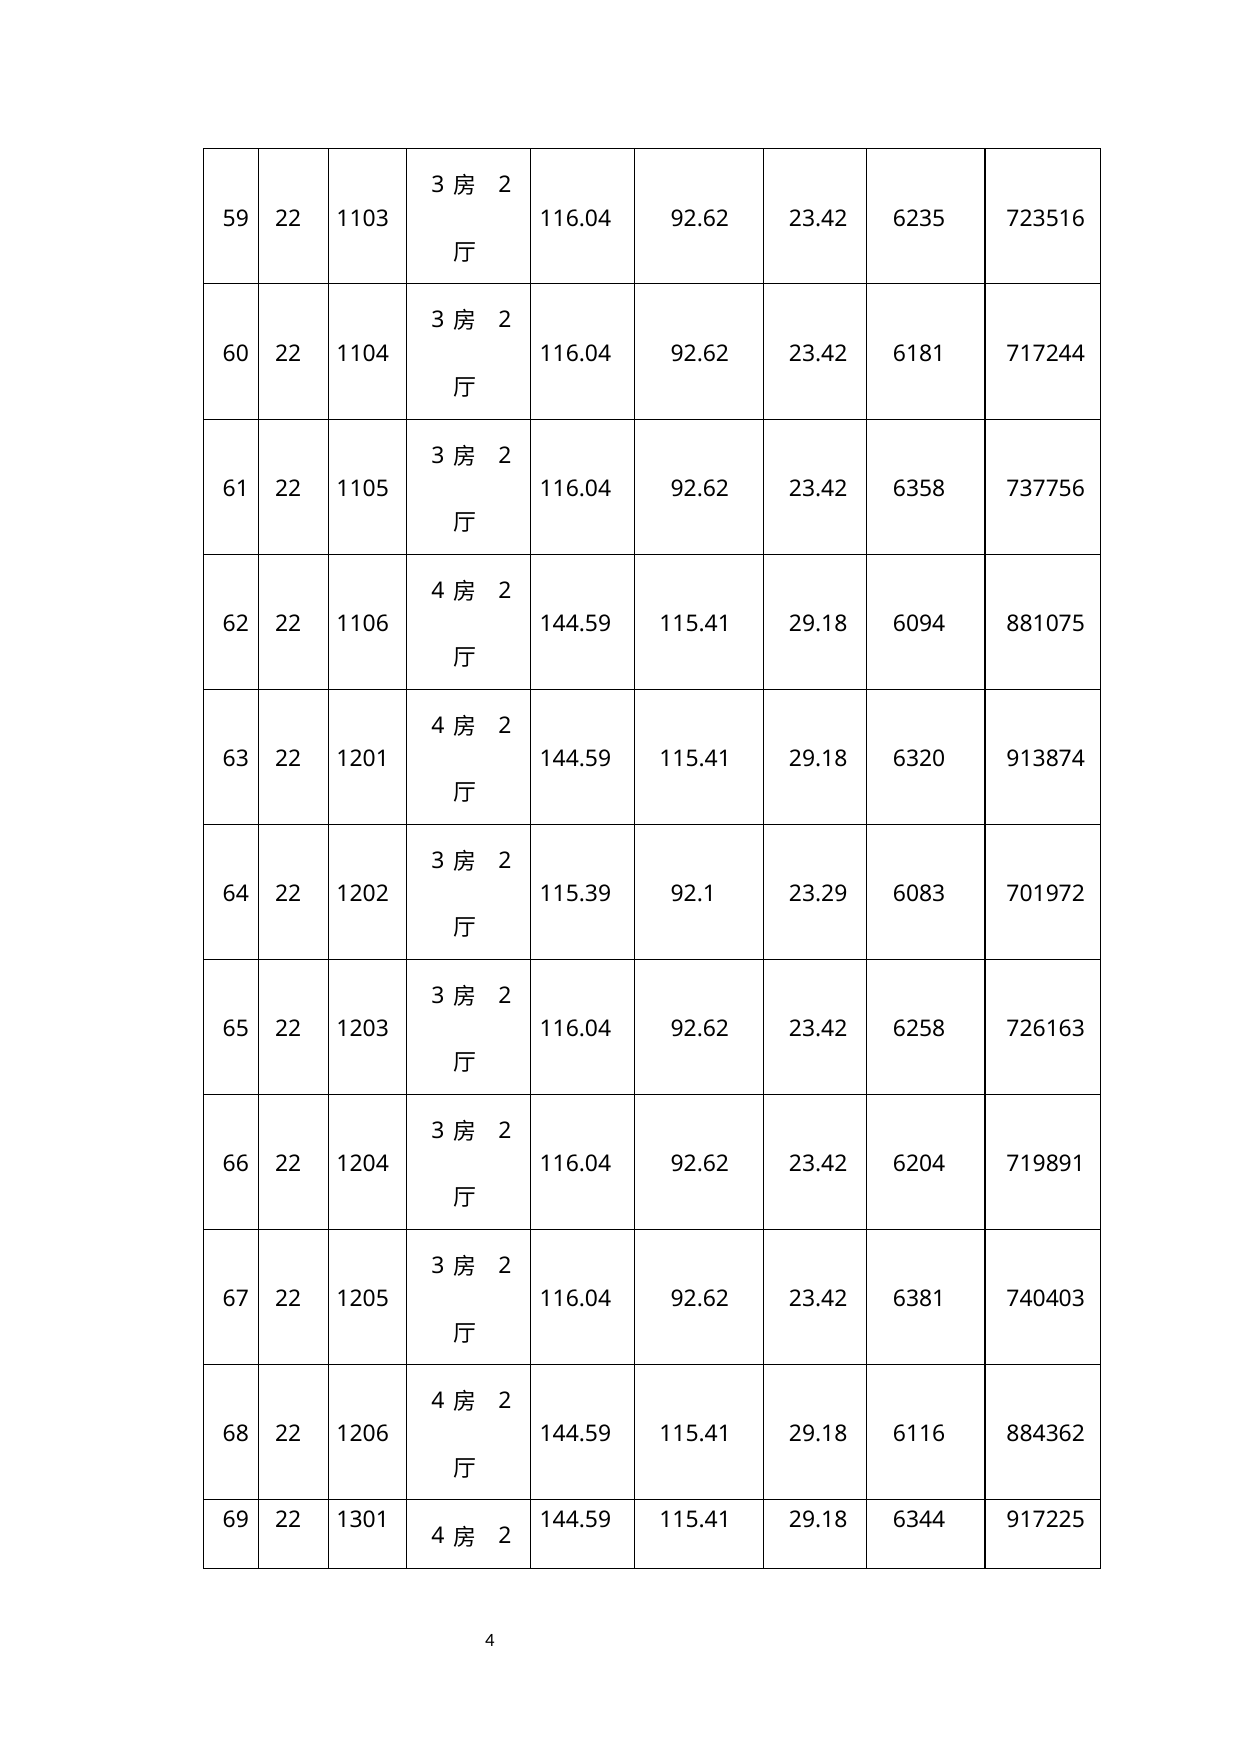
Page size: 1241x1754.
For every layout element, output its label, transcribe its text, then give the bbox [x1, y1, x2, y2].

table_cell 144.59 [531, 1500, 634, 1568]
table_cell 1205 [329, 1230, 406, 1364]
table_cell 723516 [986, 149, 1100, 283]
table_cell 3房2厅 [407, 149, 530, 283]
table_cell 6094 [867, 555, 984, 689]
table_cell 719891 [986, 1095, 1100, 1229]
table_cell 1201 [329, 690, 406, 824]
table_cell 29.18 [764, 555, 866, 689]
table_cell 6320 [867, 690, 984, 824]
table_cell 92.62 [635, 1095, 763, 1229]
table_cell 92.1 [635, 825, 763, 959]
table_cell 22 [259, 1230, 328, 1364]
table_cell 116.04 [531, 284, 634, 418]
table_cell 92.62 [635, 420, 763, 553]
table_cell 6204 [867, 1095, 984, 1229]
table_cell 63 [204, 690, 258, 824]
table_cell 116.04 [531, 960, 634, 1094]
table_cell 29.18 [764, 690, 866, 824]
table_cell 4房2厅 [407, 690, 530, 824]
table_cell 1204 [329, 1095, 406, 1229]
table_cell 144.59 [531, 690, 634, 824]
table_cell 6358 [867, 420, 984, 553]
table_cell 22 [259, 1500, 328, 1568]
table_cell 115.41 [635, 555, 763, 689]
table_cell 69 [204, 1500, 258, 1568]
table_cell 59 [204, 149, 258, 283]
table_cell 23.42 [764, 1095, 866, 1229]
table_cell 116.04 [531, 149, 634, 283]
table_cell 6235 [867, 149, 984, 283]
table_cell 116.04 [531, 420, 634, 553]
table_cell 23.29 [764, 825, 866, 959]
table_cell 1202 [329, 825, 406, 959]
table_cell 884362 [986, 1365, 1100, 1499]
table_cell 23.42 [764, 960, 866, 1094]
table_cell 740403 [986, 1230, 1100, 1364]
table_cell 1203 [329, 960, 406, 1094]
table_cell 1106 [329, 555, 406, 689]
table_cell 1206 [329, 1365, 406, 1499]
table_cell 23.42 [764, 420, 866, 553]
table_cell 4房2厅 [407, 555, 530, 689]
table_cell 726163 [986, 960, 1100, 1094]
table_cell 1103 [329, 149, 406, 283]
table_cell 62 [204, 555, 258, 689]
table_cell 6381 [867, 1230, 984, 1364]
table_cell 3房2厅 [407, 420, 530, 553]
table_cell 3房2厅 [407, 960, 530, 1094]
table_cell 116.04 [531, 1230, 634, 1364]
table_cell 6344 [867, 1500, 984, 1568]
table_cell 22 [259, 1095, 328, 1229]
table_cell 23.42 [764, 1230, 866, 1364]
table_cell 64 [204, 825, 258, 959]
table_cell 144.59 [531, 555, 634, 689]
table_cell 22 [259, 690, 328, 824]
table_cell 116.04 [531, 1095, 634, 1229]
table_cell 4房2厅 [407, 1365, 530, 1499]
table_cell 144.59 [531, 1365, 634, 1499]
table_cell 917225 [986, 1500, 1100, 1568]
table_cell 115.41 [635, 690, 763, 824]
table_cell 717244 [986, 284, 1100, 418]
table_cell 6258 [867, 960, 984, 1094]
table_cell 6083 [867, 825, 984, 959]
table_cell 67 [204, 1230, 258, 1364]
table_cell 22 [259, 960, 328, 1094]
table_cell 60 [204, 284, 258, 418]
table_cell 29.18 [764, 1500, 866, 1568]
table_cell 3房2厅 [407, 284, 530, 418]
table_cell 6181 [867, 284, 984, 418]
table_cell 3房2厅 [407, 825, 530, 959]
table_cell 92.62 [635, 960, 763, 1094]
table_cell 92.62 [635, 284, 763, 418]
table_cell 6116 [867, 1365, 984, 1499]
table_cell 3房2厅 [407, 1230, 530, 1364]
table_cell 22 [259, 825, 328, 959]
table_cell 23.42 [764, 149, 866, 283]
table_cell 881075 [986, 555, 1100, 689]
table_cell 22 [259, 420, 328, 553]
table_cell 1104 [329, 284, 406, 418]
table_cell 4房2厅 [407, 1500, 530, 1568]
table_cell 701972 [986, 825, 1100, 959]
table_cell 22 [259, 149, 328, 283]
table_cell 92.62 [635, 1230, 763, 1364]
table_cell 1105 [329, 420, 406, 553]
table_cell 1301 [329, 1500, 406, 1568]
table_cell 22 [259, 555, 328, 689]
table_cell 22 [259, 1365, 328, 1499]
table_cell 3房2厅 [407, 1095, 530, 1229]
table_cell 115.39 [531, 825, 634, 959]
table_cell 68 [204, 1365, 258, 1499]
table_cell 913874 [986, 690, 1100, 824]
table_cell 65 [204, 960, 258, 1094]
table_cell 23.42 [764, 284, 866, 418]
table_cell 92.62 [635, 149, 763, 283]
table_cell 115.41 [635, 1365, 763, 1499]
table_cell 22 [259, 284, 328, 418]
table_cell 29.18 [764, 1365, 866, 1499]
table_cell 61 [204, 420, 258, 553]
table_cell 66 [204, 1095, 258, 1229]
table_cell 737756 [986, 420, 1100, 553]
table_cell 115.41 [635, 1500, 763, 1568]
